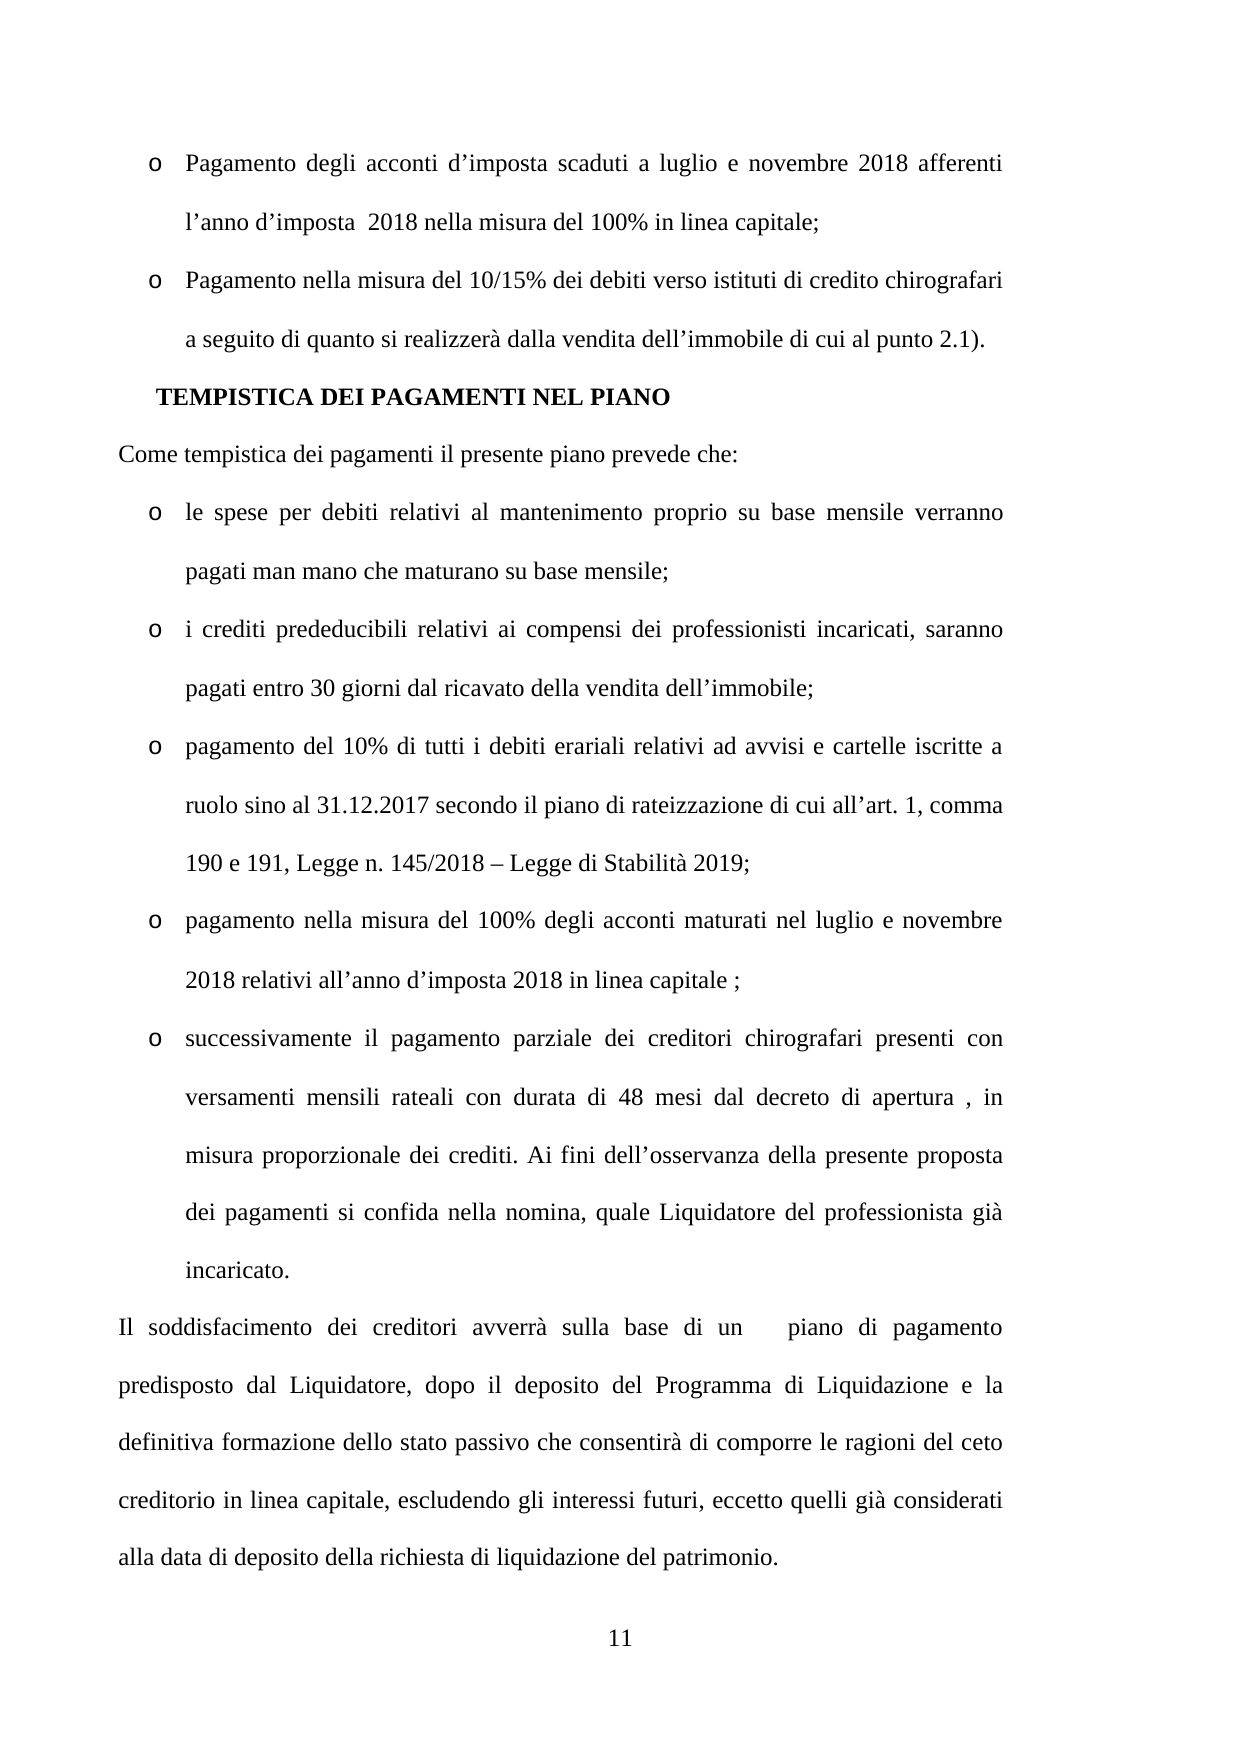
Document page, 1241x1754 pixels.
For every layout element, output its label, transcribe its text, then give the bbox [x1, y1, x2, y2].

text Il soddisfacimento dei creditori avverrà sulla base di un piano di pagamento predisposto dal Liquidatore, dopo il deposito del Programma di Liquidazione e la definitiva formazione dello stato passivo che consentirà di comporre le ragioni del ceto creditorio in linea capitale, escludendo gli interessi futuri, eccetto quelli già considerati alla data di deposito della richiesta di liquidazione del patrimonio. [118, 1312, 1004, 1571]
list Pagamento nella misura del 10/15% dei debiti verso istituti di credito chirografari a seguito di quanto si realizzerà dalla vendita dell’immobile di cui al punto 2.1). [148, 265, 1004, 353]
list i crediti prededucibili relativi ai compensi dei professionisti incaricati, saranno pagati entro 30 giorni dal ricavato della vendita dell’immobile; [148, 614, 1004, 702]
list successivamente il pagamento parziale dei creditori chirografari presenti con versamenti mensili rateali con durata di 48 mesi dal decreto di apertura , in misura proporzionale dei crediti. Ai fini dell’osservanza della presente proposta dei pagamenti si confida nella nomina, quale Liquidatore del professionista già incaricato. [148, 1023, 1004, 1283]
text TEMPISTICA DEI PAGAMENTI NEL PIANO [156, 382, 1004, 411]
text Come tempistica dei pagamenti il presente piano prevede che: [118, 439, 1004, 468]
list pagamento nella misura del 100% degli acconti maturati nel luglio e novembre 2018 relativi all’anno d’imposta 2018 in linea capitale ; [148, 906, 1004, 994]
list pagamento del 10% di tutti i debiti erariali relativi ad avvisi e cartelle iscritte a ruolo sino al 31.12.2017 secondo il piano di rateizzazione di cui all’art. 1, comma 190 e 191, Legge n. 145/2018 – Legge di Stabilità 2019; [148, 731, 1004, 877]
list Pagamento degli acconti d’imposta scaduti a luglio e novembre 2018 afferenti l’anno d’imposta 2018 nella misura del 100% in linea capitale; [148, 148, 1004, 236]
list le spese per debiti relativi al mantenimento proprio su base mensile verranno pagati man mano che maturano su base mensile; [148, 497, 1004, 585]
